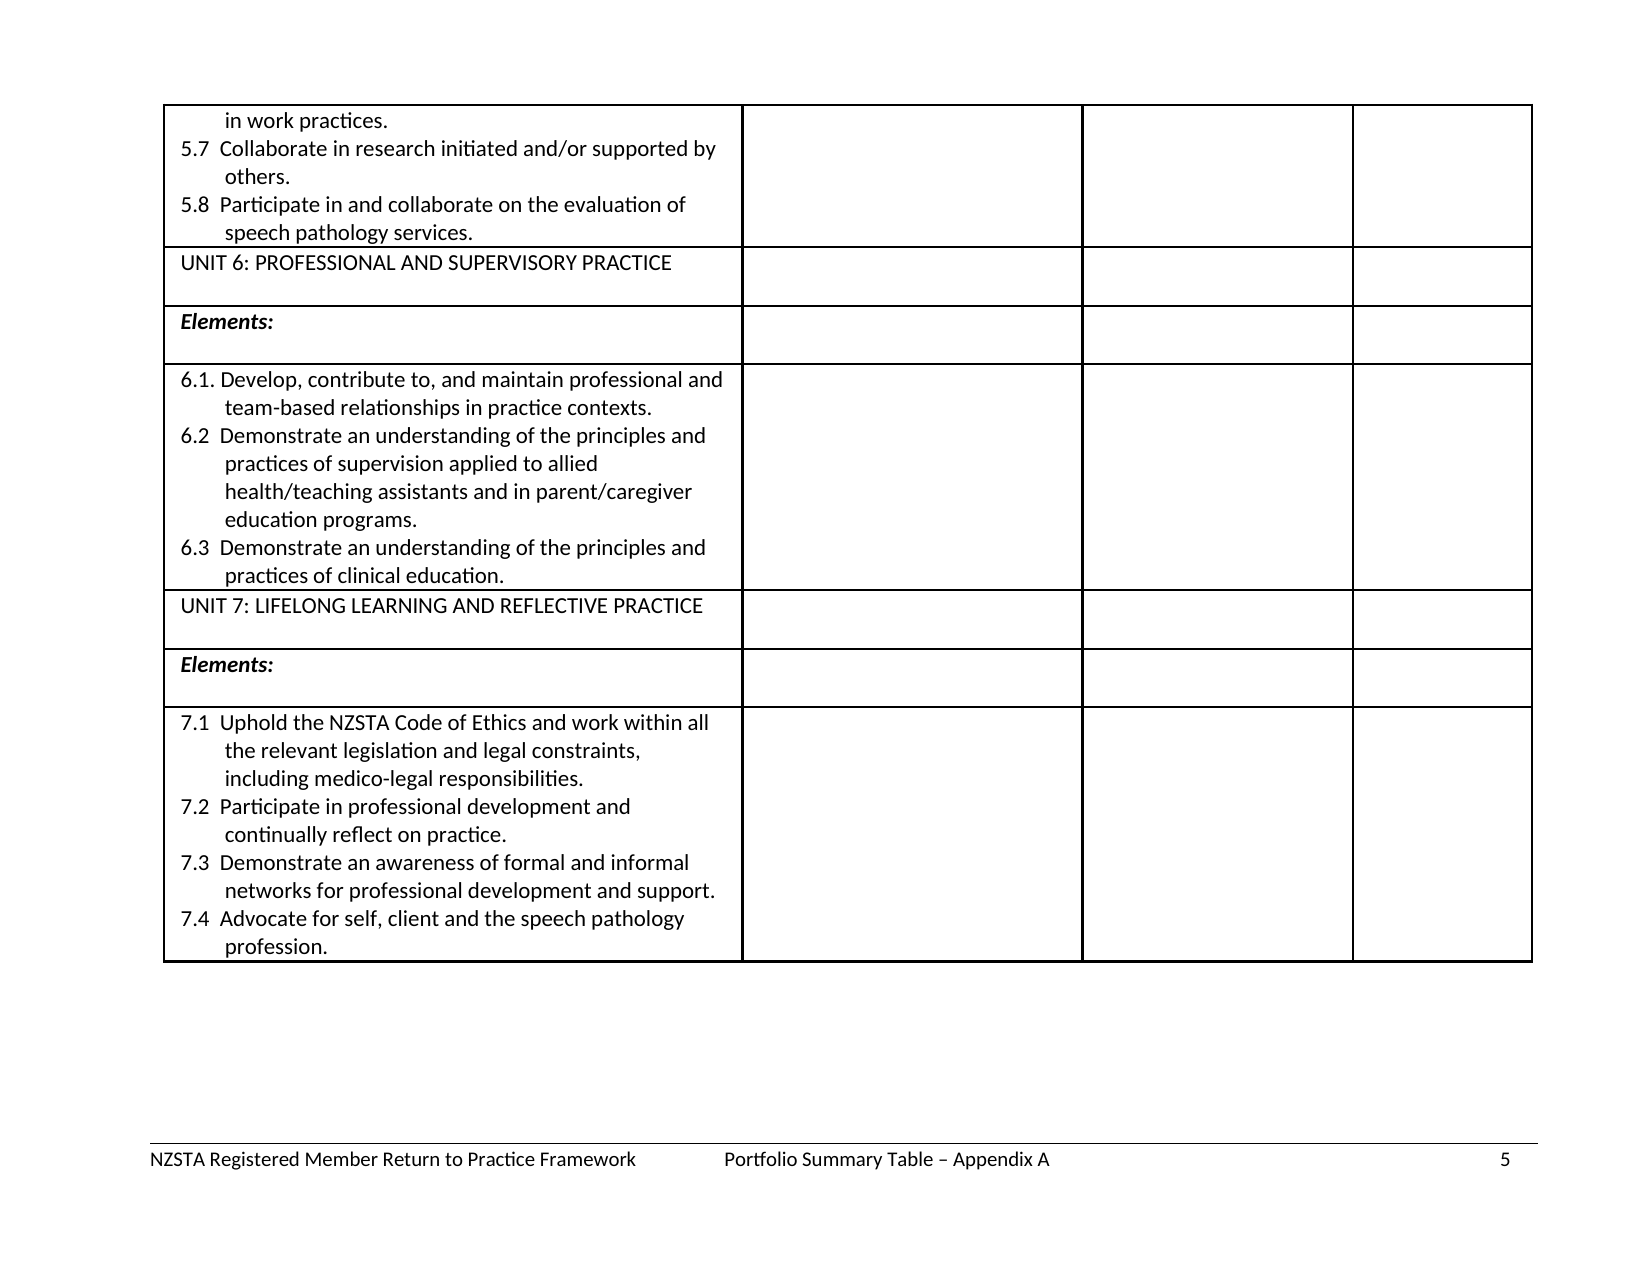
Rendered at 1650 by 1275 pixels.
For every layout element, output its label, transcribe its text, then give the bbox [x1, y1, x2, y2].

table_cell [1084, 248, 1352, 305]
table_cell [1354, 365, 1531, 589]
table_cell [744, 708, 1081, 960]
table_cell [744, 248, 1081, 305]
table_cell [1084, 591, 1352, 648]
table_cell [1354, 650, 1531, 706]
table_cell [1084, 106, 1352, 246]
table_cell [165, 106, 741, 246]
table_cell UNIT 7: LIFELONG LEARNING AND REFLECTIVE PRACTICE [165, 591, 741, 648]
table_cell [1354, 591, 1531, 648]
table_cell [1354, 106, 1531, 246]
table_cell 6.1. Develop, contribute to, and maintain professional and team-based relationships in practice contexts. 6.2 Demonstrate an understanding of the principles and practices of supervision applied to allied health/teaching assistants and in parent/caregiver education programs. 6.3 Demonstrate an understanding of the principles and practices of clinical education. [165, 365, 741, 589]
table_cell [744, 365, 1081, 589]
table_cell [1084, 650, 1352, 706]
table_cell [1084, 307, 1352, 363]
table_cell UNIT 6: PROFESSIONAL AND SUPERVISORY PRACTICE [165, 248, 741, 305]
table_cell [1354, 708, 1531, 960]
table_cell 7.1 Uphold the NZSTA Code of Ethics and work within all the relevant legislation and legal constraints, including medico-legal responsibilities. 7.2 Participate in professional development and continually reflect on practice. 7.3 Demonstrate an awareness of formal and informal networks for professional development and support. 7.4 Advocate for self, client and the speech pathology profession. [165, 708, 741, 960]
table_cell [744, 650, 1081, 706]
table_cell Elements: [165, 307, 741, 363]
table_cell [1084, 365, 1352, 589]
table_cell [1354, 307, 1531, 363]
table_cell [744, 106, 1081, 246]
table_cell [1084, 708, 1352, 960]
table_cell [1354, 248, 1531, 305]
table_cell [744, 307, 1081, 363]
table_cell [744, 591, 1081, 648]
table_cell Elements: [165, 650, 741, 706]
